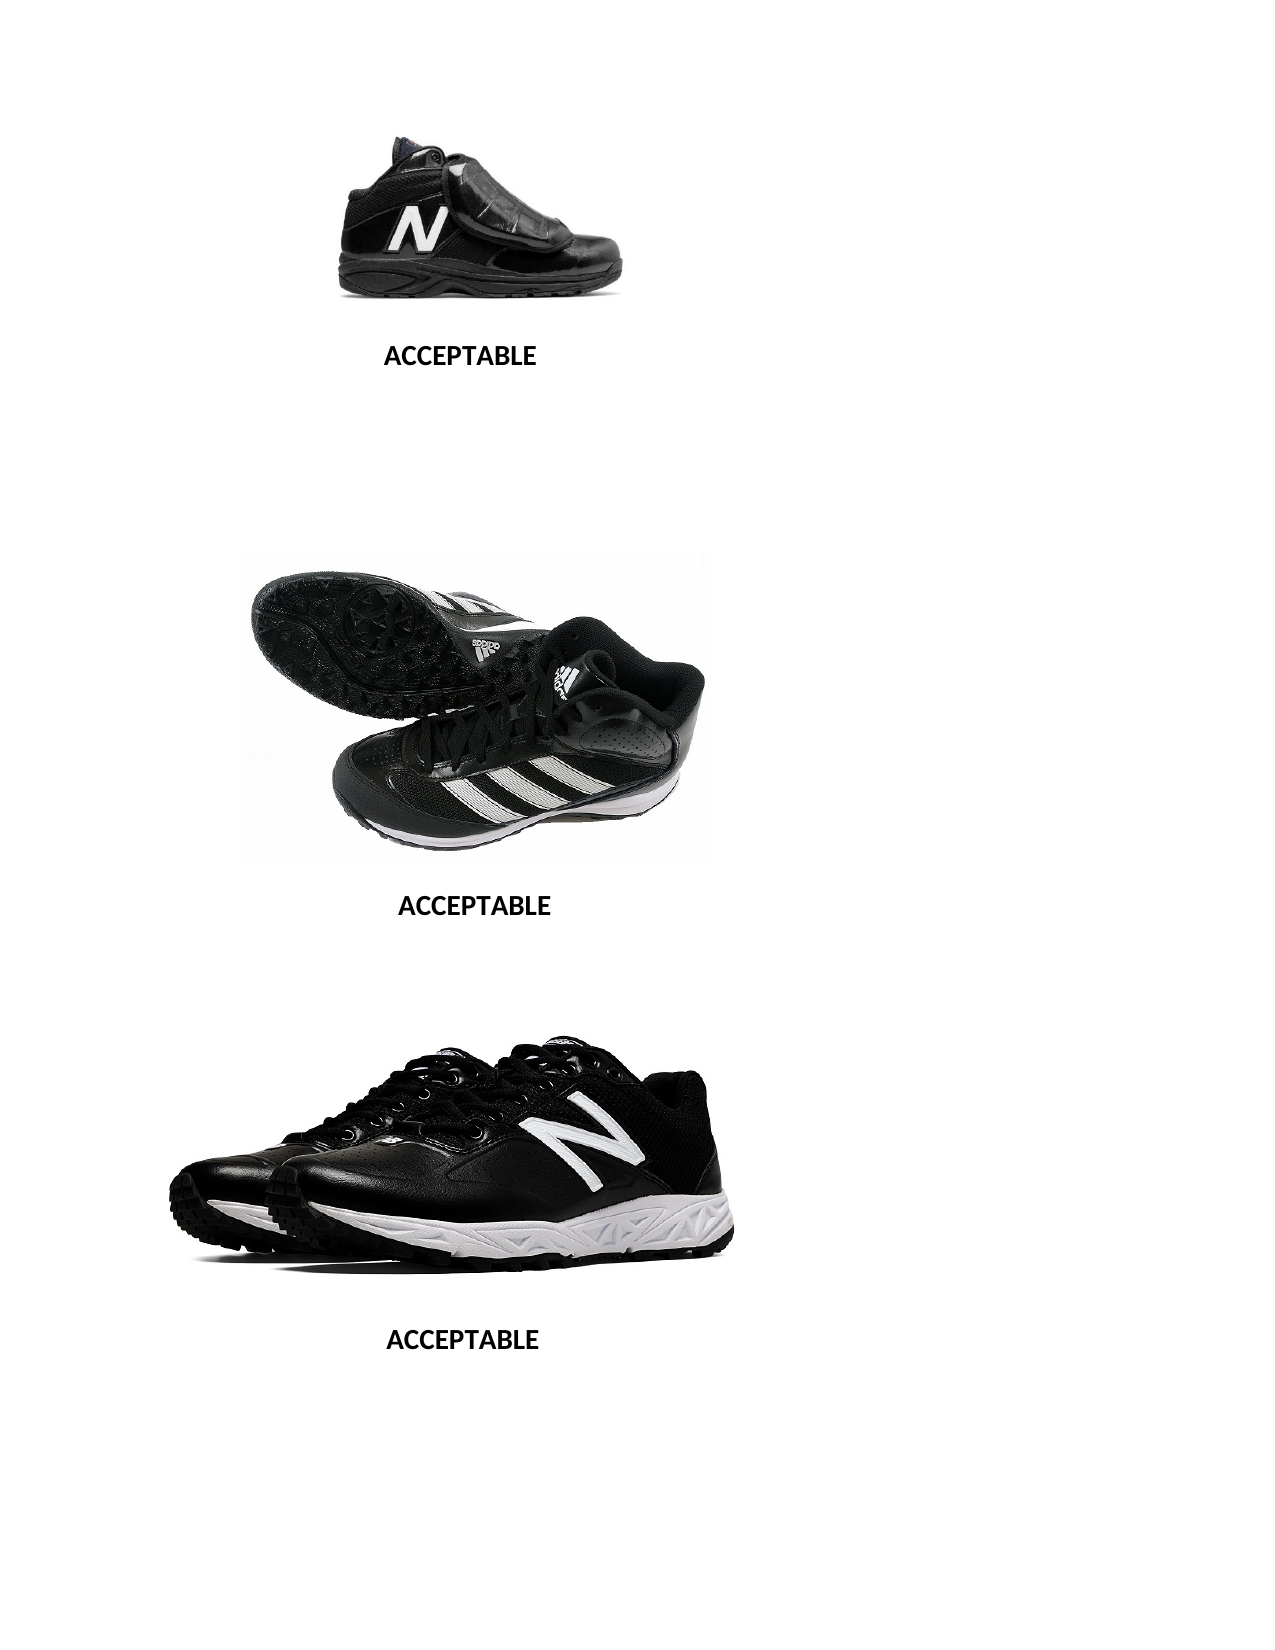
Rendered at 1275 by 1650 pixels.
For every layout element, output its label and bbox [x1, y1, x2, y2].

picture [330, 130, 627, 304]
picture [240, 552, 712, 863]
picture [137, 1016, 765, 1289]
